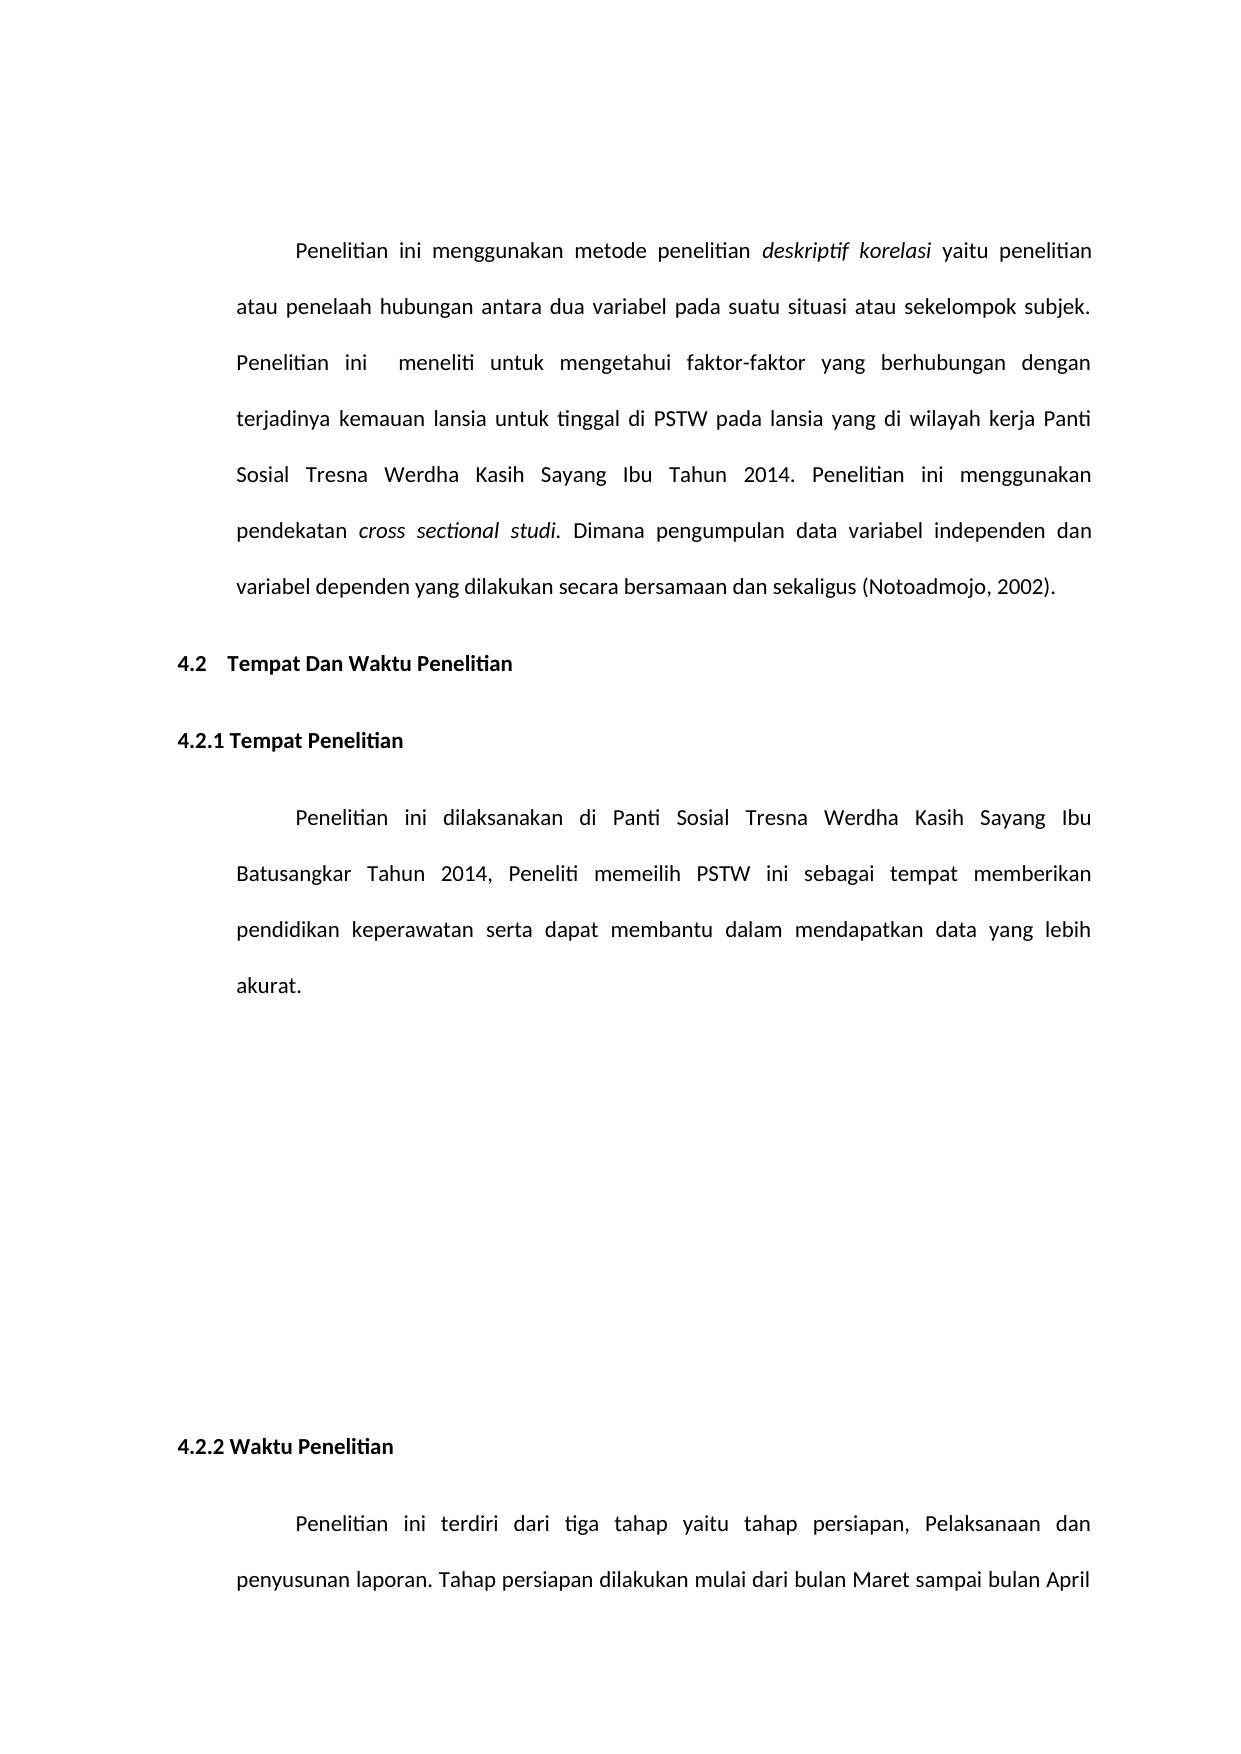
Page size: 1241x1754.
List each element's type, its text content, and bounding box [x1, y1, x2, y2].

text Penelitian ini menggunakan metode penelitian deskriptif korelasi yaitu penelitian atau penelaah hubungan antara dua variabel pada suatu situasi atau sekelompok subjek. Penelitian ini meneliti untuk mengetahui faktor-faktor yang berhubungan dengan terjadinya kemauan lansia untuk tinggal di PSTW pada lansia yang di wilayah kerja Panti Sosial Tresna Werdha Kasih Sayang Ibu Tahun 2014. Penelitian ini menggunakan pendekatan cross sectional studi. Dimana pengumpulan data variabel independen dan variabel dependen yang dilakukan secara bersamaan dan sekaligus (Notoadmojo, 2002). [177, 236, 1092, 601]
text 4.2.2 Waktu Penelitian [177, 1432, 1092, 1461]
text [177, 1509, 1092, 1593]
text Penelitian ini dilaksanakan di Panti Sosial Tresna Werdha Kasih Sayang Ibu Batusangkar Tahun 2014, Peneliti memeilih PSTW ini sebagai tempat memberikan pendidikan keperawatan serta dapat membantu dalam mendapatkan data yang lebih akurat. [177, 803, 1092, 999]
text 4.2.1 Tempat Penelitian [177, 726, 1092, 754]
text 4.2 Tempat Dan Waktu Penelitian [177, 649, 1092, 677]
